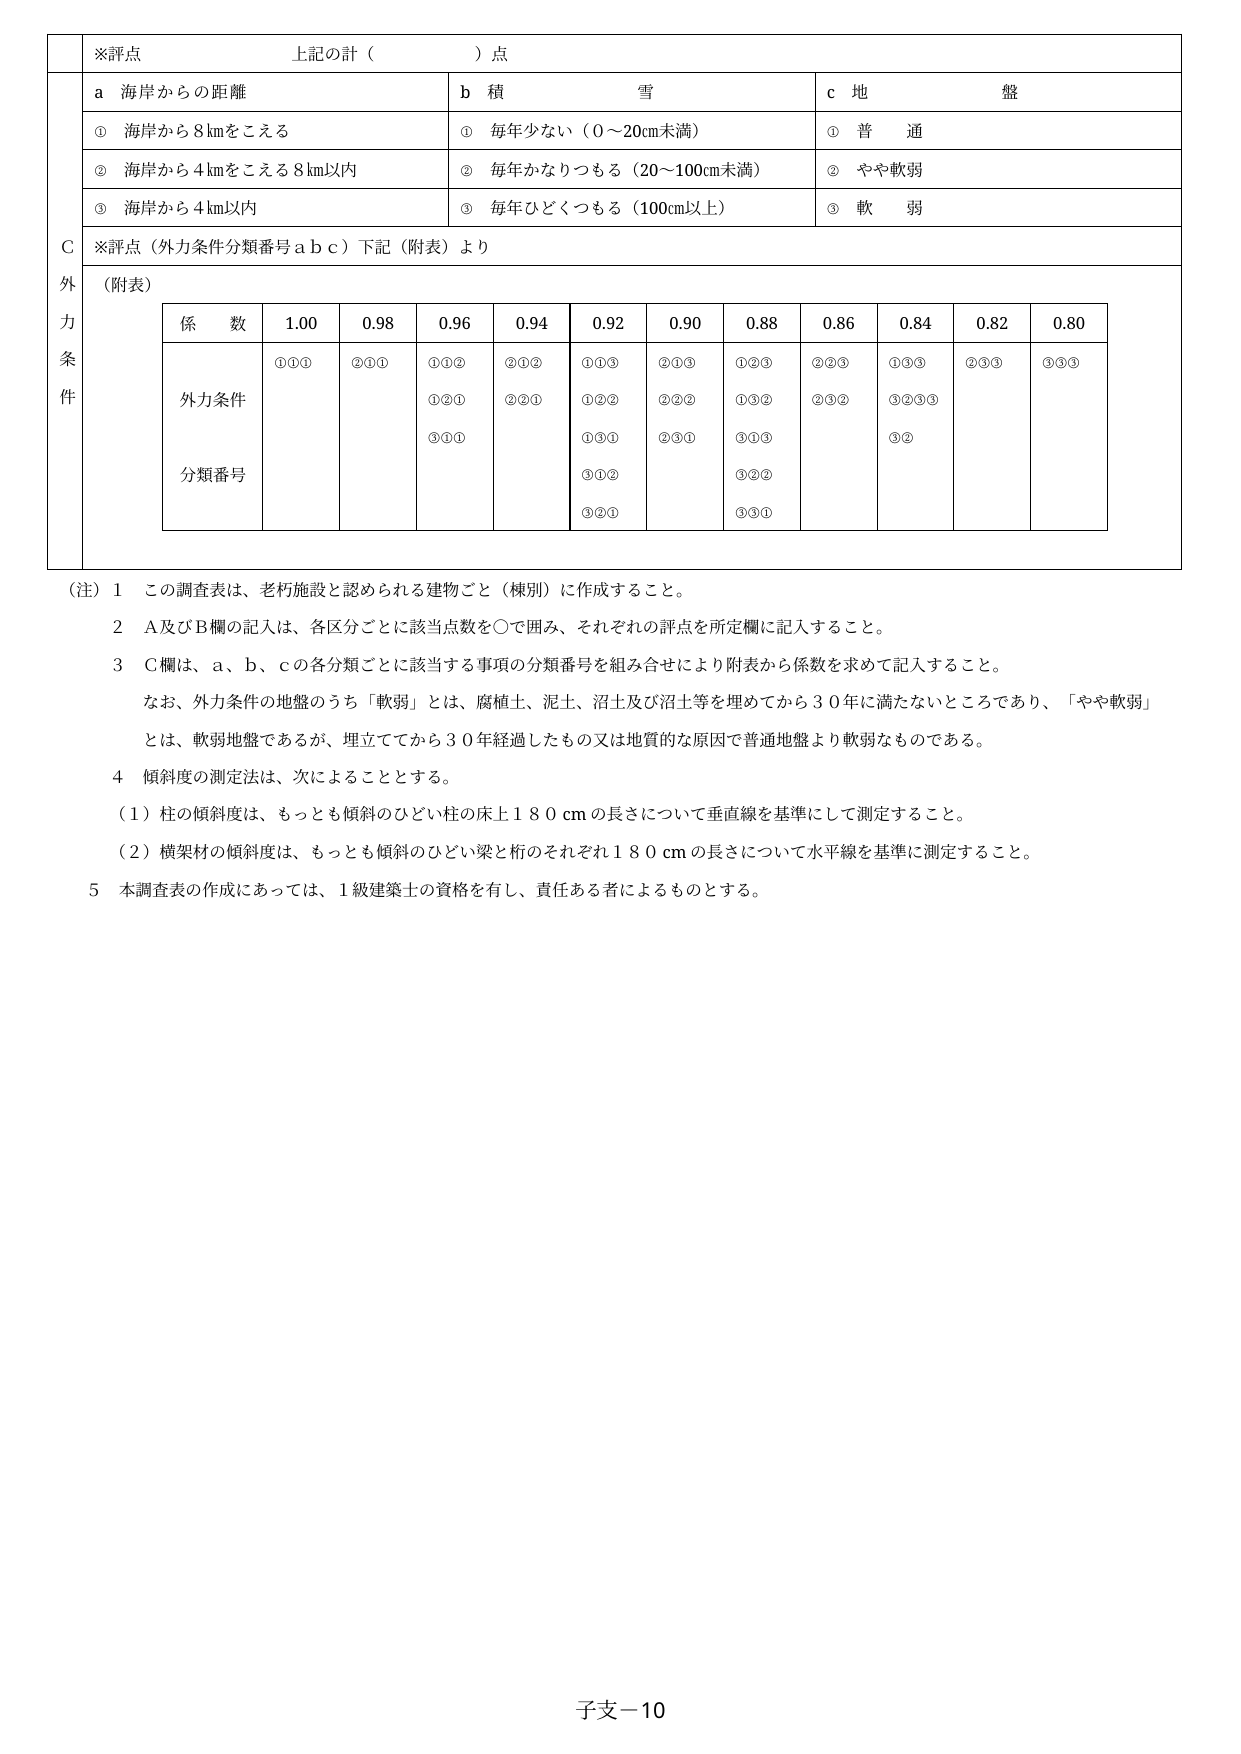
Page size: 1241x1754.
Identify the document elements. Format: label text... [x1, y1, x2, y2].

table_cell c 地 盤 [816, 73, 1181, 111]
text ５ 本調査表の作成にあっては、１級建築士の資格を有し、責任ある者によるものとする。 [59, 870, 1181, 907]
table_cell b 積 雪 [449, 73, 815, 111]
text なお、外力条件の地盤のうち「軟弱」とは、腐植土、泥土、沼土及び沼土等を埋めてから３０年に満たないところであり、「やや軟弱」 [59, 682, 1181, 720]
text ２ Ａ及びＢ欄の記入は、各区分ごとに該当点数を○で囲み、それぞれの評点を所定欄に記入すること。 [59, 607, 1181, 645]
table_cell ① 毎年少ない（０～20㎝未満） [449, 112, 815, 149]
table_cell ② 毎年かなりつもる（20～100㎝未満） [449, 150, 815, 188]
table_cell Ｃ 外力条件 [48, 73, 82, 569]
text ３ Ｃ欄は、ａ、ｂ、ｃの各分類ごとに該当する事項の分類番号を組み合せにより附表から係数を求めて記入すること。 [59, 645, 1181, 682]
table_cell ③ 毎年ひどくつもる（100㎝以上） [449, 189, 815, 226]
table_cell ※評点（外力条件分類番号ａｂｃ）下記（附表）より [83, 227, 1181, 265]
table_cell a 海岸からの距離 [83, 73, 448, 111]
table_cell ① 普 通 [816, 112, 1181, 149]
text とは、軟弱地盤であるが、埋立ててから３０年経過したもの又は地質的な原因で普通地盤より軟弱なものである。 [59, 720, 1181, 757]
table_cell ③ 海岸から４㎞以内 [83, 189, 448, 226]
table_cell ③ 軟 弱 [816, 189, 1181, 226]
text ４ 傾斜度の測定法は、次によることとする。 [59, 757, 1181, 795]
table_cell （附表） [83, 266, 1181, 569]
table_cell ② 海岸から４㎞をこえる８㎞以内 [83, 150, 448, 188]
table_cell ① 海岸から８㎞をこえる [83, 112, 448, 149]
table_cell ② やや軟弱 [816, 150, 1181, 188]
text （１）柱の傾斜度は、もっとも傾斜のひどい柱の床上１８０cmの長さについて垂直線を基準にして測定すること。 [59, 795, 1181, 832]
text （２）横架材の傾斜度は、もっとも傾斜のひどい梁と桁のそれぞれ１８０cmの長さについて水平線を基準に測定すること。 [59, 832, 1181, 870]
table_cell ※評点 上記の計（ ）点 [83, 35, 1181, 72]
text （注）１ この調査表は、老朽施設と認められる建物ごと（棟別）に作成すること。 [59, 570, 1181, 607]
